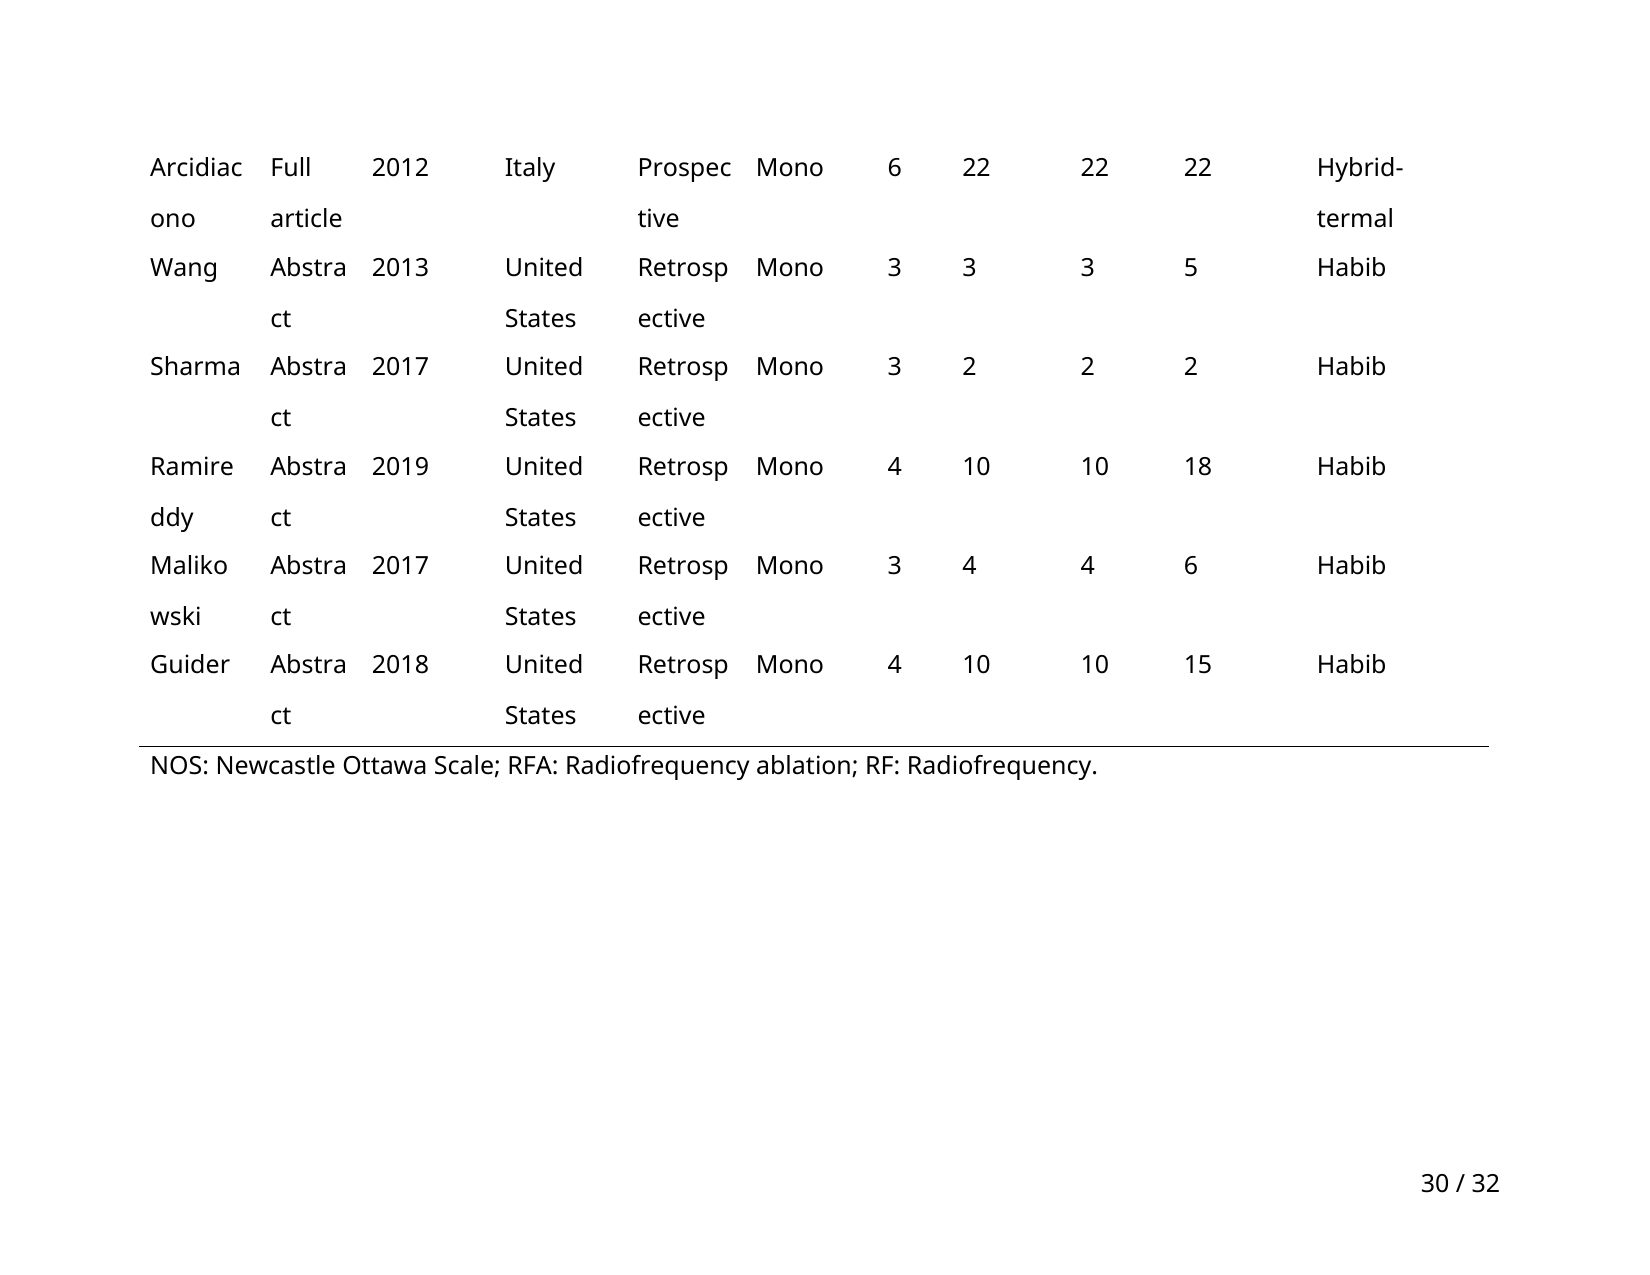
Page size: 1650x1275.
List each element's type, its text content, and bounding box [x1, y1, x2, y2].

table_cell 10 [951, 647, 1069, 746]
table_cell Abstract [259, 349, 360, 448]
table_cell 2017 [360, 349, 493, 448]
table_cell 10 [951, 448, 1069, 547]
table_cell Abstract [259, 548, 360, 647]
table_cell Habib [1305, 448, 1489, 547]
table_cell Habib [1305, 647, 1489, 746]
table_cell Habib [1305, 349, 1489, 448]
table_cell 2017 [360, 548, 493, 647]
table_cell 3 [876, 249, 951, 349]
table_cell Arcidiacono [139, 150, 259, 249]
table_cell 2012 [360, 150, 493, 249]
table_cell 10 [1069, 448, 1172, 547]
table_cell Retrospective [626, 448, 744, 547]
table_cell Habib [1305, 249, 1489, 349]
table_cell 22 [1172, 150, 1305, 249]
table_cell 3 [876, 349, 951, 448]
table_cell United States [493, 249, 626, 349]
table_cell 2018 [360, 647, 493, 746]
table_cell Abstract [259, 448, 360, 547]
table_cell 18 [1172, 448, 1305, 547]
table_cell 6 [876, 150, 951, 249]
table_cell United States [493, 349, 626, 448]
table_cell Retrospective [626, 647, 744, 746]
table_cell 2013 [360, 249, 493, 349]
table_cell Prospective [626, 150, 744, 249]
table_cell 3 [951, 249, 1069, 349]
table_cell 3 [1069, 249, 1172, 349]
table_cell Mono [744, 548, 876, 647]
table_cell Mono [744, 150, 876, 249]
table_cell Mono [744, 249, 876, 349]
table_cell 2 [951, 349, 1069, 448]
table_cell 15 [1172, 647, 1305, 746]
table_cell Abstract [259, 647, 360, 746]
table_cell Retrospective [626, 548, 744, 647]
table_cell Ramireddy [139, 448, 259, 547]
table_cell United States [493, 647, 626, 746]
table_cell Mono [744, 448, 876, 547]
table_cell Habib [1305, 548, 1489, 647]
table_cell Full article [259, 150, 360, 249]
table_cell Retrospective [626, 249, 744, 349]
table_cell Mono [744, 349, 876, 448]
table_cell Mono [744, 647, 876, 746]
table_cell 10 [1069, 647, 1172, 746]
table_cell Malikowski [139, 548, 259, 647]
table_cell 2 [1172, 349, 1305, 448]
table_cell 4 [876, 647, 951, 746]
table_cell 4 [876, 448, 951, 547]
table_cell 5 [1172, 249, 1305, 349]
table_cell 3 [876, 548, 951, 647]
table_cell 22 [951, 150, 1069, 249]
table_cell 4 [1069, 548, 1172, 647]
table_cell Retrospective [626, 349, 744, 448]
table_cell Wang [139, 249, 259, 349]
table_cell Italy [493, 150, 626, 249]
table_cell 6 [1172, 548, 1305, 647]
table_cell 2019 [360, 448, 493, 547]
text NOS: Newcastle Ottawa Scale; RFA: Radiofrequency ablation; RF: Radiofrequency. [150, 747, 1500, 781]
table_cell Abstract [259, 249, 360, 349]
table_cell 4 [951, 548, 1069, 647]
table_cell Guider [139, 647, 259, 746]
table_cell United States [493, 448, 626, 547]
table_cell 2 [1069, 349, 1172, 448]
table_cell 22 [1069, 150, 1172, 249]
table_cell Hybrid-termal [1305, 150, 1489, 249]
table_cell Sharma [139, 349, 259, 448]
table_cell United States [493, 548, 626, 647]
